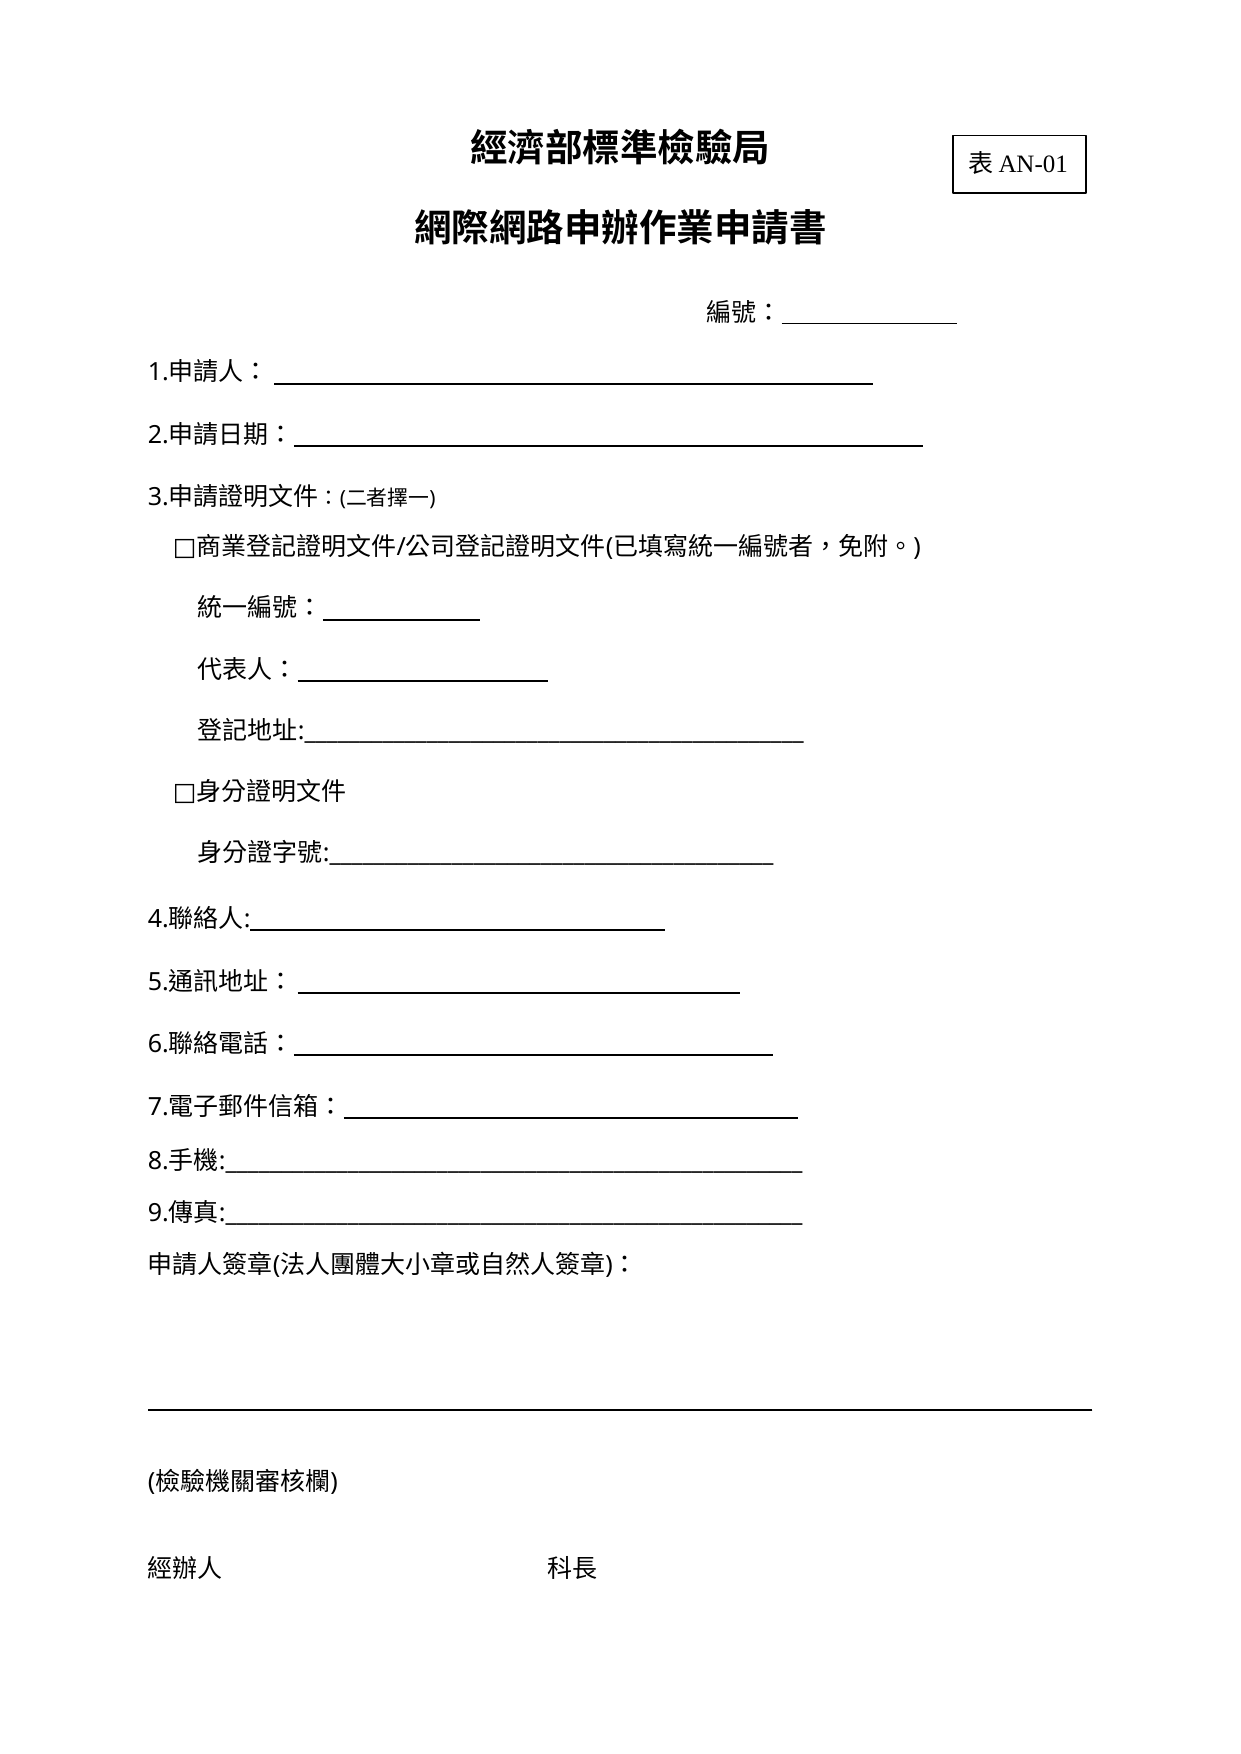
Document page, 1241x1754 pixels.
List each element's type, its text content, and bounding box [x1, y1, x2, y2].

text □商業登記證明文件/公司登記證明文件(已填寫統一編號者，免附。) [148, 527, 1092, 563]
text 代表人： [148, 649, 1092, 685]
text 網際網路申辦作業申請書 [148, 197, 1092, 252]
text 經濟部標準檢驗局 [148, 118, 1092, 172]
text 8.手機:____________________________________________________ [148, 1144, 1092, 1175]
text 6.聯絡電話： [148, 1019, 1092, 1061]
text 9.傳真:____________________________________________________ [148, 1196, 1092, 1227]
text □身分證明文件 [148, 772, 1092, 808]
text 登記地址:_____________________________________________ [148, 710, 1092, 747]
text 2.申請日期： [148, 410, 1092, 452]
text 3.申請證明文件：(二者擇一) [148, 472, 1092, 514]
text 統一編號： [148, 588, 1092, 624]
text 經辦人 科長 [148, 1549, 1092, 1585]
text 申請人簽章(法人團體大小章或自然人簽章)： [148, 1248, 1092, 1279]
text 1.申請人： [148, 347, 1092, 389]
text 5.通訊地址： [148, 957, 1092, 998]
text 身分證字號:________________________________________ [148, 833, 1092, 869]
text 4.聯絡人: [148, 894, 1092, 936]
text (檢驗機關審核欄) [148, 1462, 1092, 1498]
text 7.電子郵件信箱： [148, 1082, 1092, 1123]
